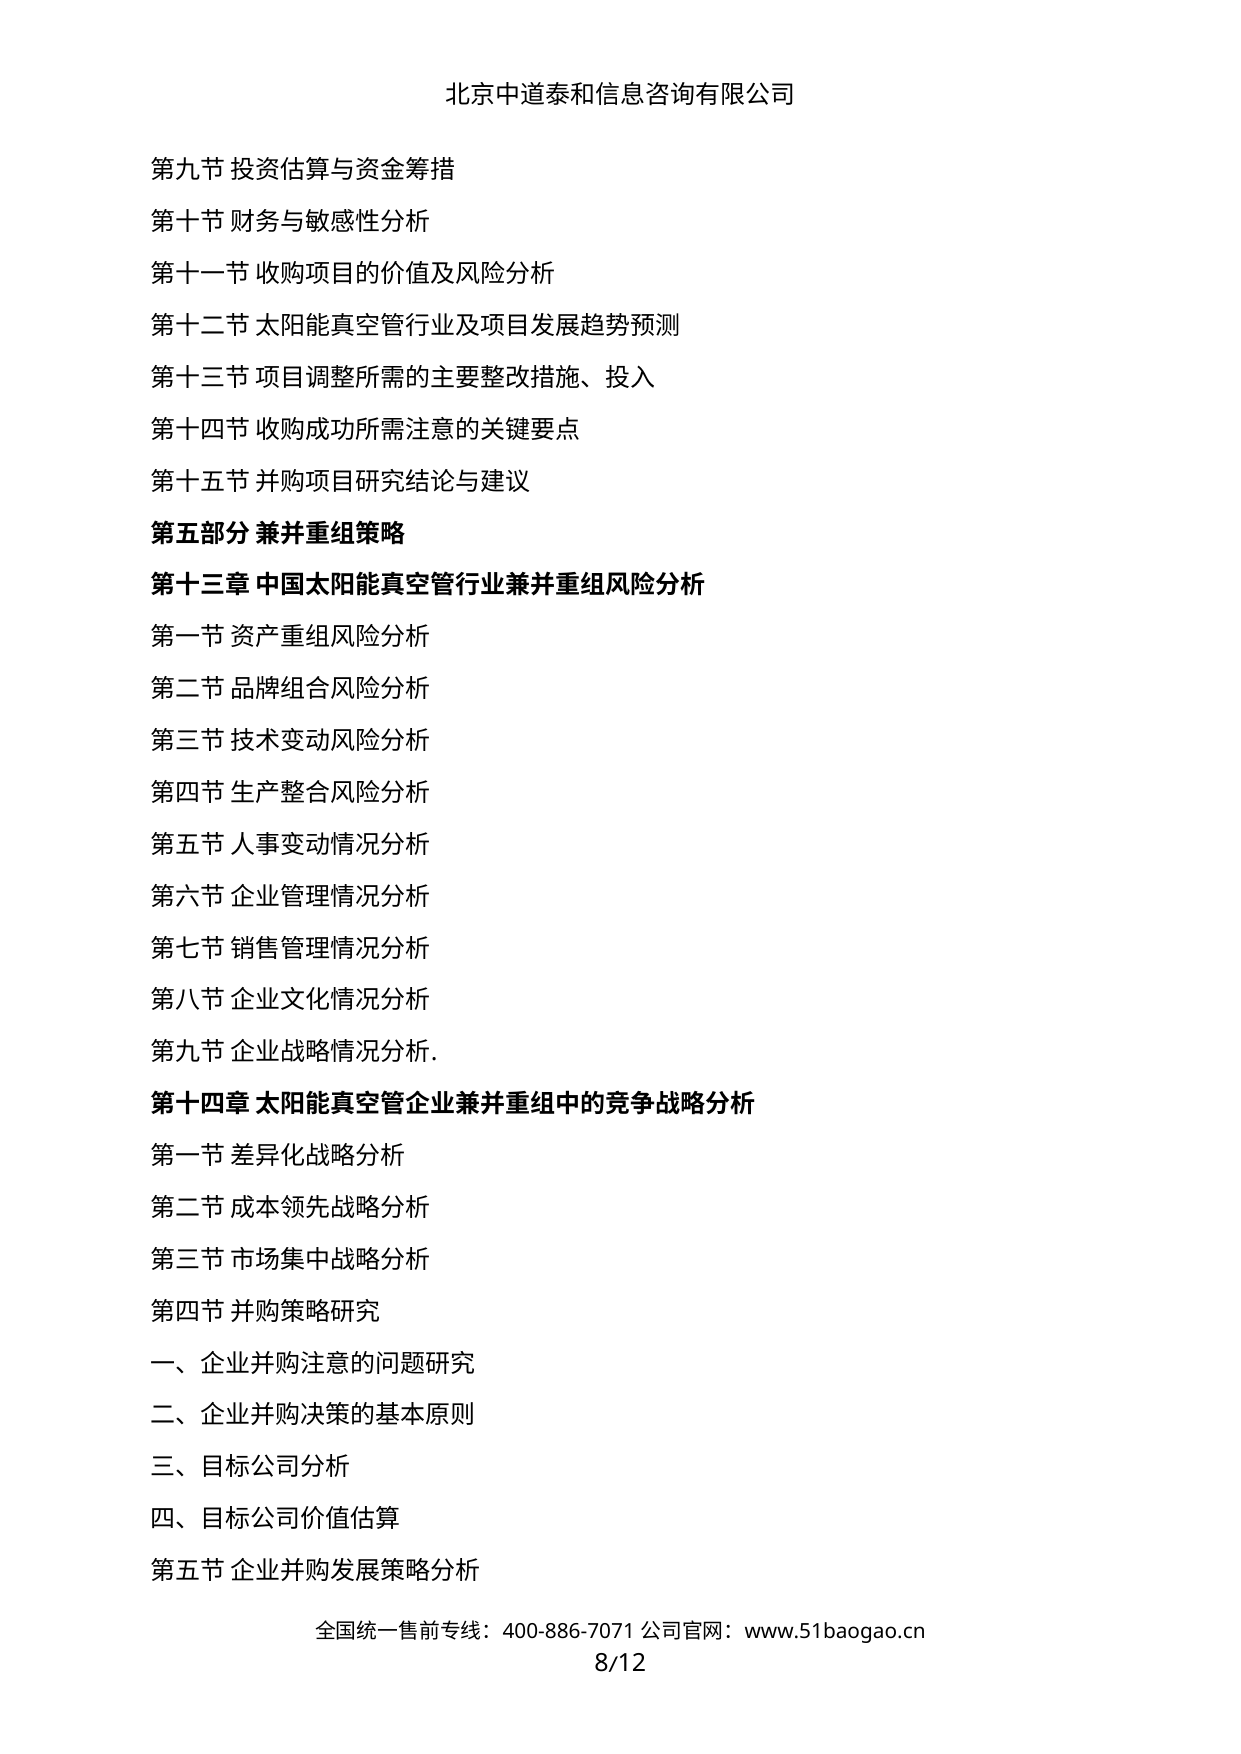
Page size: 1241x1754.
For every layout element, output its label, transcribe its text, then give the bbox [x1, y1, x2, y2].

text 第七节 销售管理情况分析 [150, 928, 1090, 964]
text 一、企业并购注意的问题研究 [150, 1343, 1090, 1379]
text 第八节 企业文化情况分析 [150, 980, 1090, 1016]
text 第十三节 项目调整所需的主要整改措施、投入 [150, 357, 1090, 394]
text 第九节 企业战略情况分析. [150, 1032, 1090, 1068]
text 第五节 企业并购发展策略分析 [150, 1551, 1090, 1587]
text 第六节 企业管理情况分析 [150, 876, 1090, 912]
text 四、目标公司价值估算 [150, 1499, 1090, 1535]
text 二、企业并购决策的基本原则 [150, 1395, 1090, 1431]
text 第二节 品牌组合风险分析 [150, 669, 1090, 705]
text 第四节 生产整合风险分析 [150, 772, 1090, 809]
text 第二节 成本领先战略分析 [150, 1187, 1090, 1224]
text 第一节 差异化战略分析 [150, 1136, 1090, 1172]
text 第九节 投资估算与资金筹措 [150, 150, 1090, 186]
text 第四节 并购策略研究 [150, 1291, 1090, 1327]
text 第十二节 太阳能真空管行业及项目发展趋势预测 [150, 306, 1090, 342]
text 第三节 市场集中战略分析 [150, 1239, 1090, 1276]
text 第十四节 收购成功所需注意的关键要点 [150, 409, 1090, 446]
text 第十三章 中国太阳能真空管行业兼并重组风险分析 [150, 565, 1090, 601]
text 第十四章 太阳能真空管企业兼并重组中的竞争战略分析 [150, 1084, 1090, 1120]
text 第五部分 兼并重组策略 [150, 513, 1090, 549]
text 第十节 财务与敏感性分析 [150, 202, 1090, 238]
text 第一节 资产重组风险分析 [150, 617, 1090, 653]
text 第十五节 并购项目研究结论与建议 [150, 461, 1090, 497]
text 三、目标公司分析 [150, 1447, 1090, 1483]
text 第三节 技术变动风险分析 [150, 721, 1090, 757]
text 第五节 人事变动情况分析 [150, 824, 1090, 861]
text 第十一节 收购项目的价值及风险分析 [150, 254, 1090, 290]
